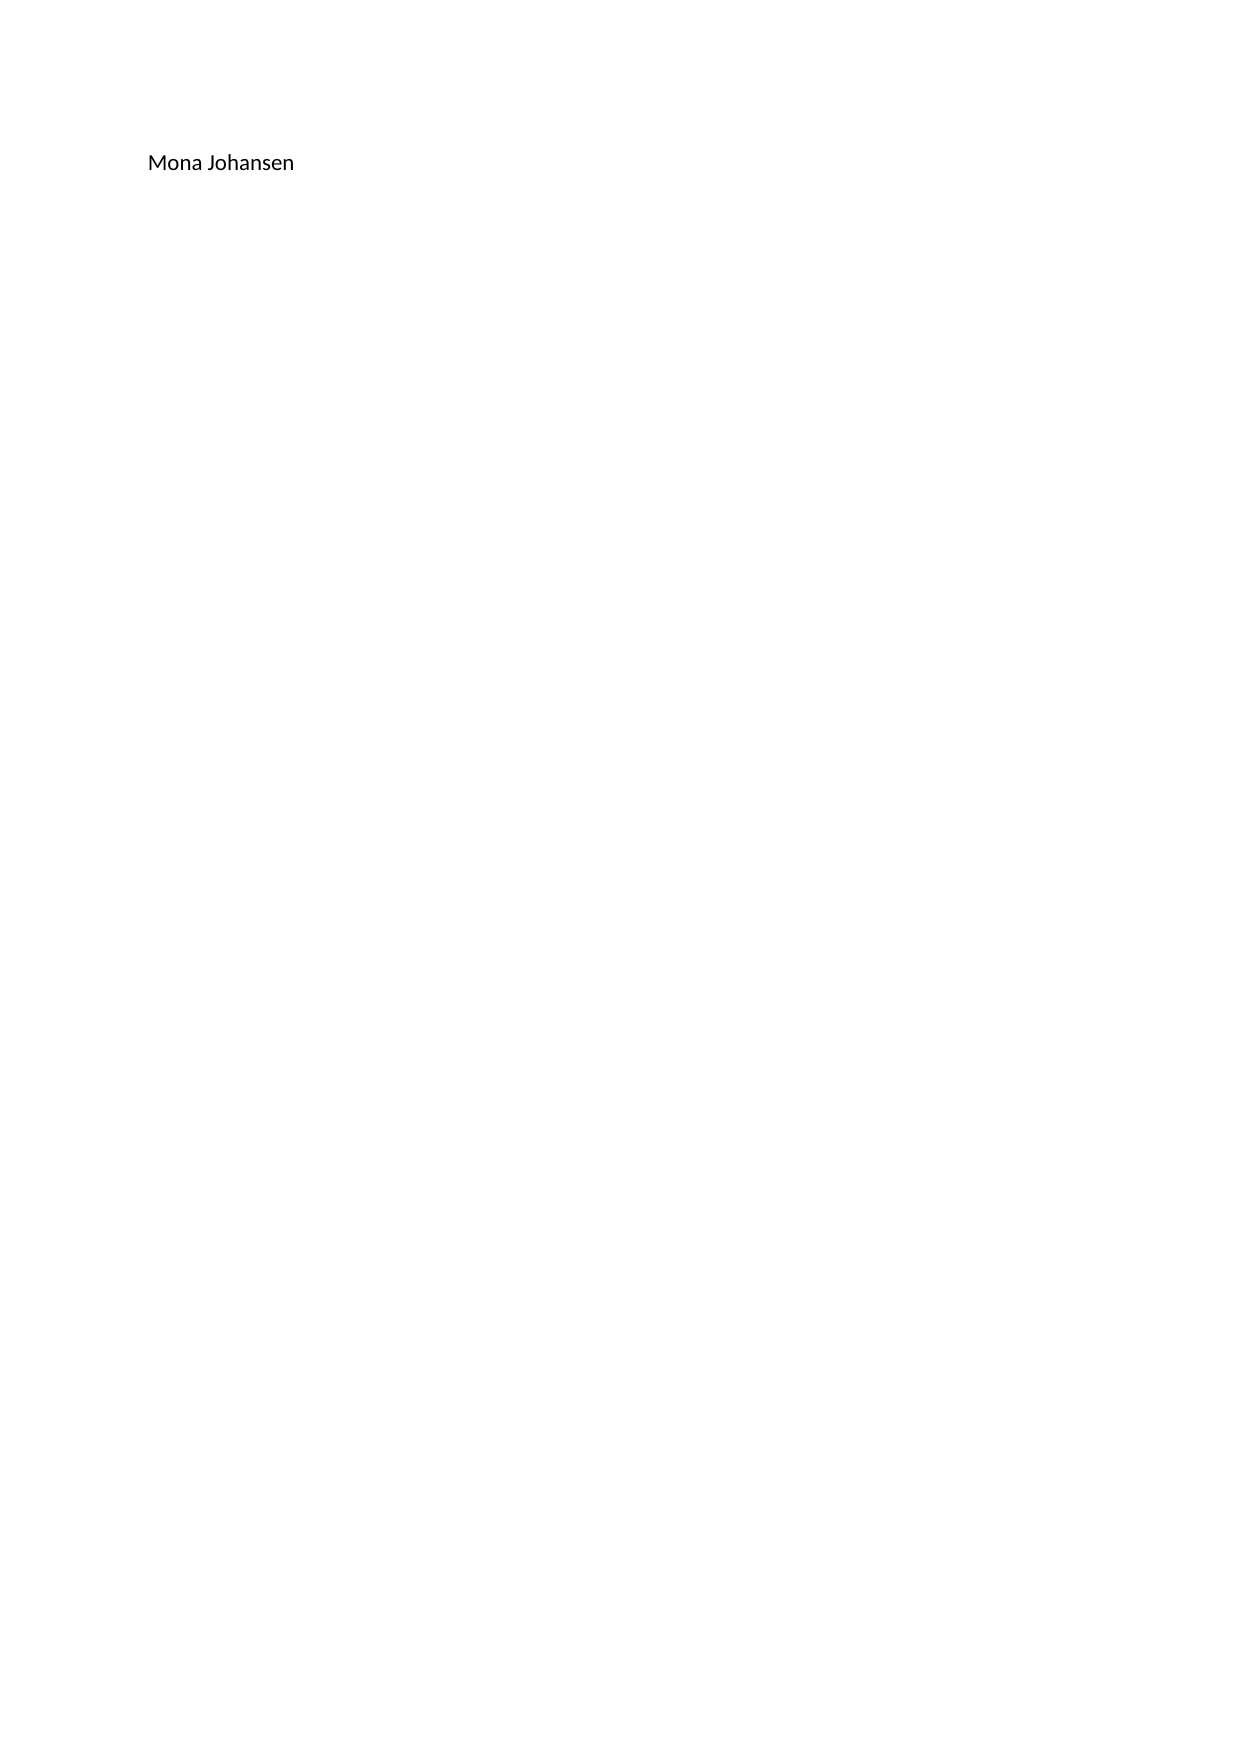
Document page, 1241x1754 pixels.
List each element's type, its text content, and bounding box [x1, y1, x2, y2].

text Mona Johansen [148, 148, 1093, 176]
